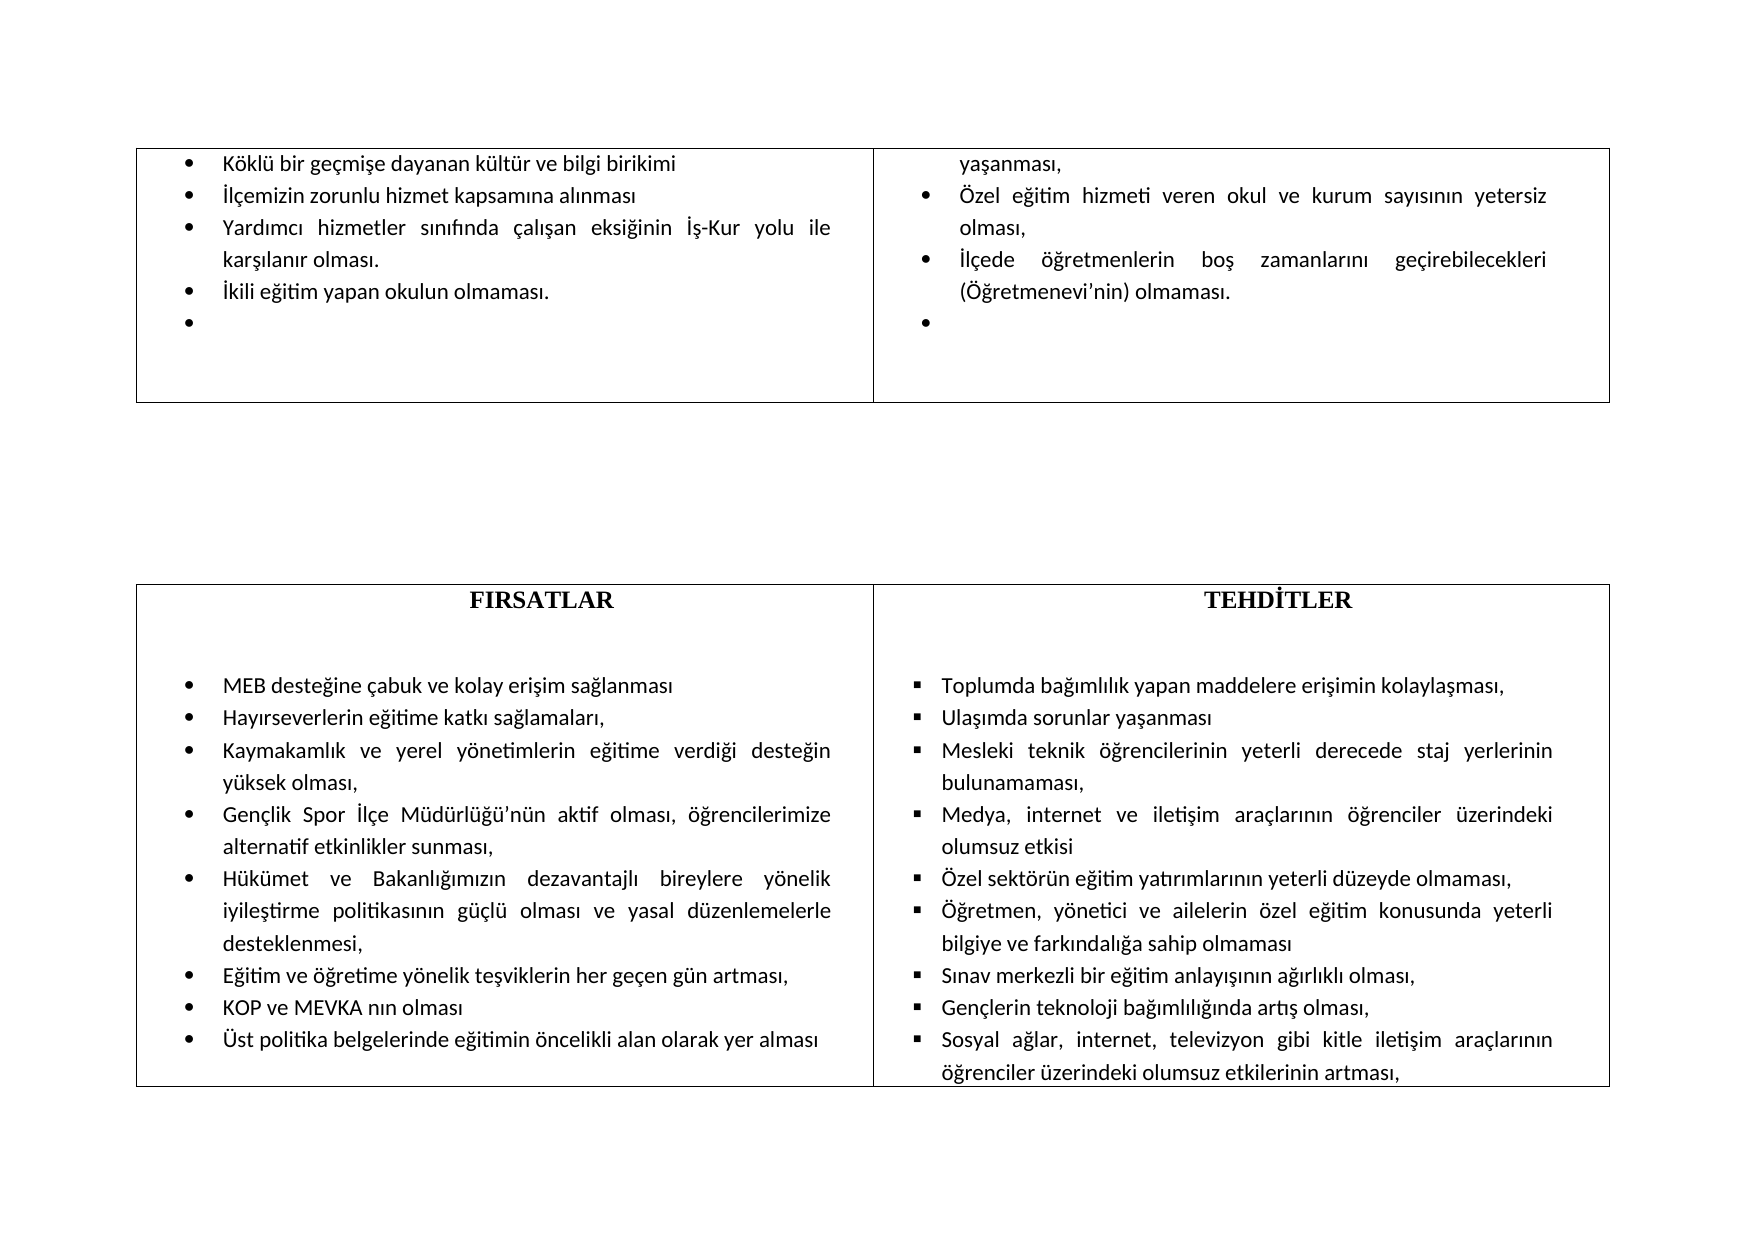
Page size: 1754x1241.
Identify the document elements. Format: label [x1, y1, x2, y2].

table_header [874, 585, 1609, 1086]
table_header [874, 149, 1609, 402]
table_header [137, 585, 873, 1086]
table_header [137, 149, 873, 402]
